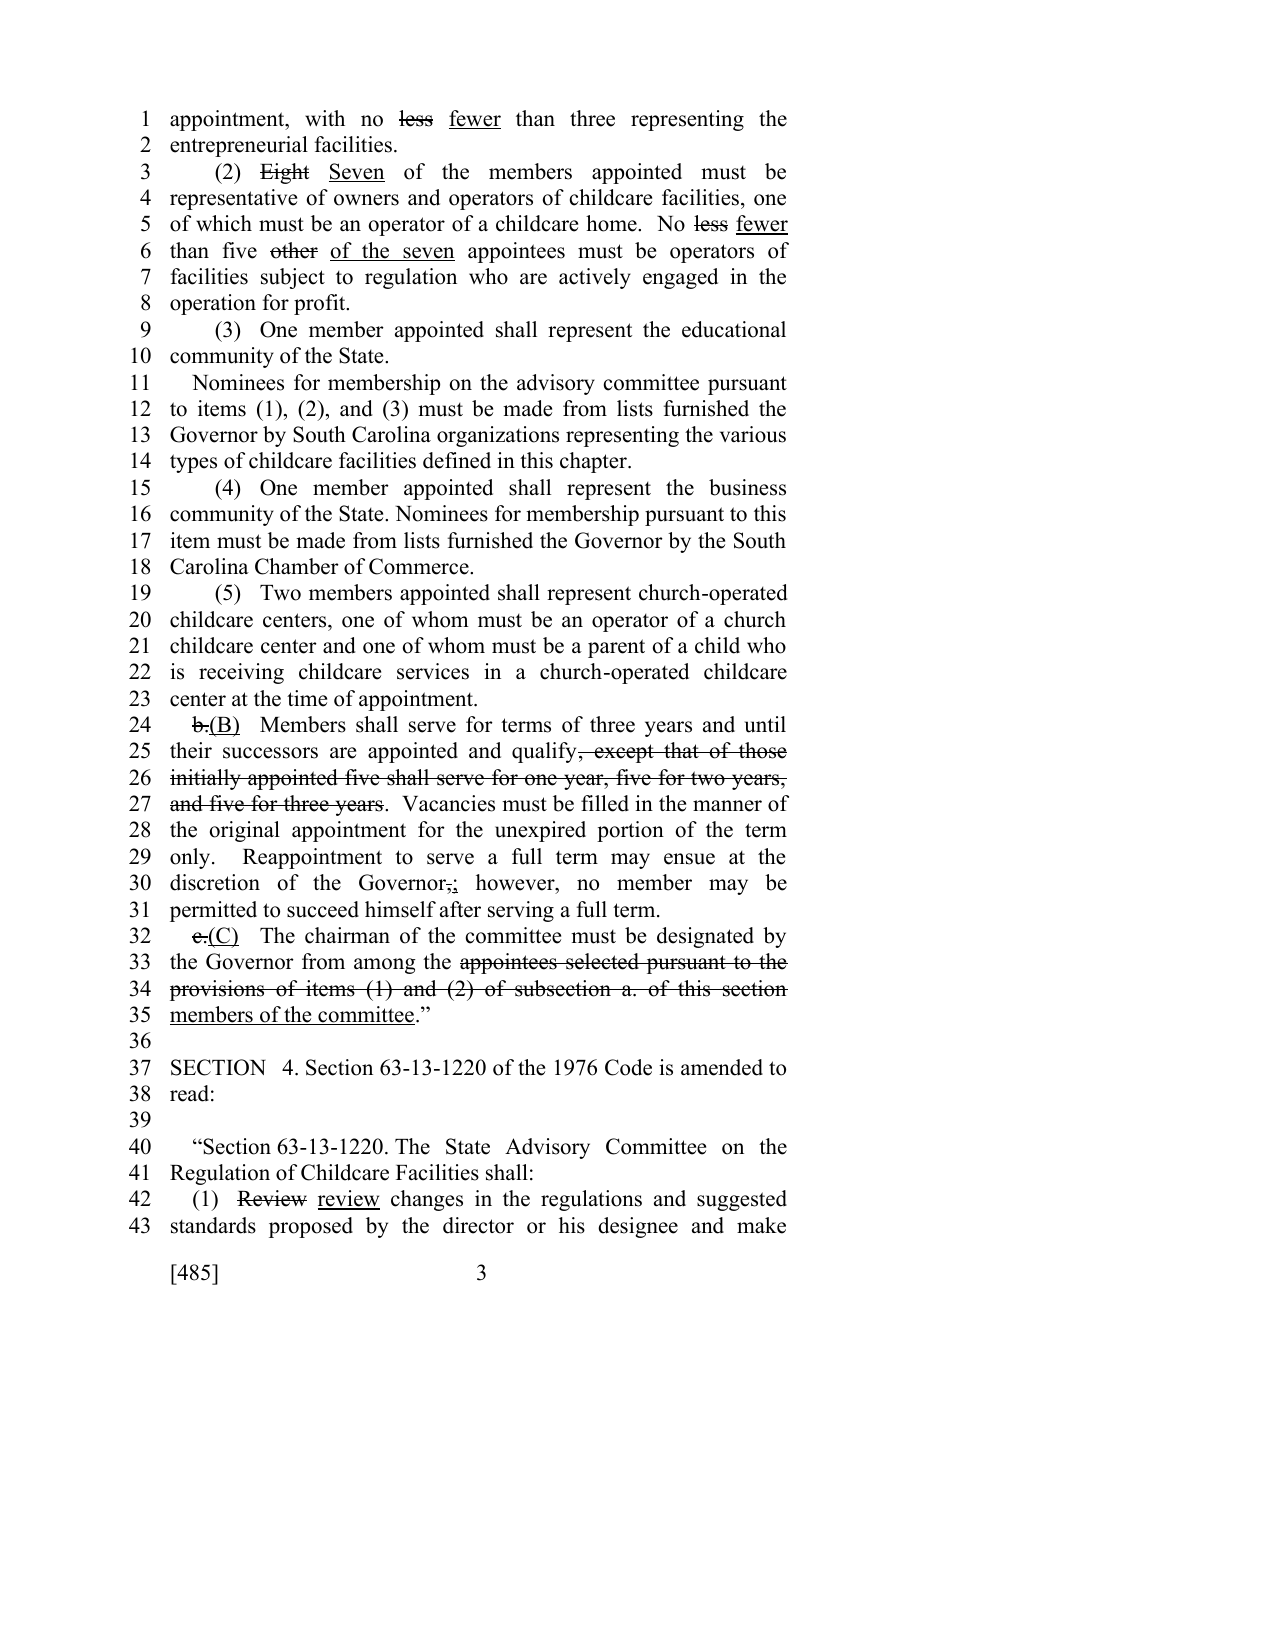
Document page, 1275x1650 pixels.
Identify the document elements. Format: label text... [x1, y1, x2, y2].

text SECTION 4. Section 63-13-1220 of the 1976 Code is amended to read: [169, 1054, 787, 1106]
text b.(B) Members shall serve for terms of three years and until their successors are appointed and qualify, except that of those initially appointed five shall serve for one year, five for two years, and five for three years. Vacancies must be filled in the manner of the original appointment for the unexpired portion of the term only. Reappointment to serve a full term may ensue at the discretion of the Governor,; however, no member may be permitted to succeed himself after serving a full term. [169, 711, 787, 778]
text (2) Eight Seven of the members appointed must be representative of owners and operators of childcare facilities, one of which must be an operator of a childcare home. No less fewer than five other of the seven appointees must be operators of facilities subject to regulation who are actively engaged in the operation for profit. [169, 158, 787, 316]
text “Section 63-13-1220. The State Advisory Committee on the Regulation of Childcare Facilities shall: [169, 1133, 787, 1186]
text (3) One member appointed shall represent the educational community of the State. [169, 316, 787, 368]
text (5) Two members appointed shall represent church-operated childcare centers, one of whom must be an operator of a church childcare center and one of whom must be a parent of a child who is receiving childcare services in a church-operated childcare center at the time of appointment. [169, 579, 787, 711]
text b.(B) Members shall serve for terms of three years and until their successors are appointed and qualify, except that of those initially appointed five shall serve for one year, five for two years, and five for three years. Vacancies must be filled in the manner of the original appointment for the unexpired portion of the term only. Reappointment to serve a full term may ensue at the discretion of the Governor,; however, no member may be permitted to succeed himself after serving a full term. [169, 779, 787, 922]
text c.(C) The chairman of the committee must be designated by the Governor from among the appointees selected pursuant to the provisions of items (1) and (2) of subsection a. of this section members of the committee.” [169, 922, 787, 989]
text c.(C) The chairman of the committee must be designated by the Governor from among the appointees selected pursuant to the provisions of items (1) and (2) of subsection a. of this section members of the committee.” [169, 990, 787, 1027]
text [169, 105, 787, 158]
text (4) One member appointed shall represent the business community of the State. Nominees for membership pursuant to this item must be made from lists furnished the Governor by the South Carolina Chamber of Commerce. [169, 474, 787, 579]
text Nominees for membership on the advisory committee pursuant to items (1), (2), and (3) must be made from lists furnished the Governor by South Carolina organizations representing the various types of childcare facilities defined in this chapter. [169, 368, 787, 474]
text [169, 1186, 787, 1238]
